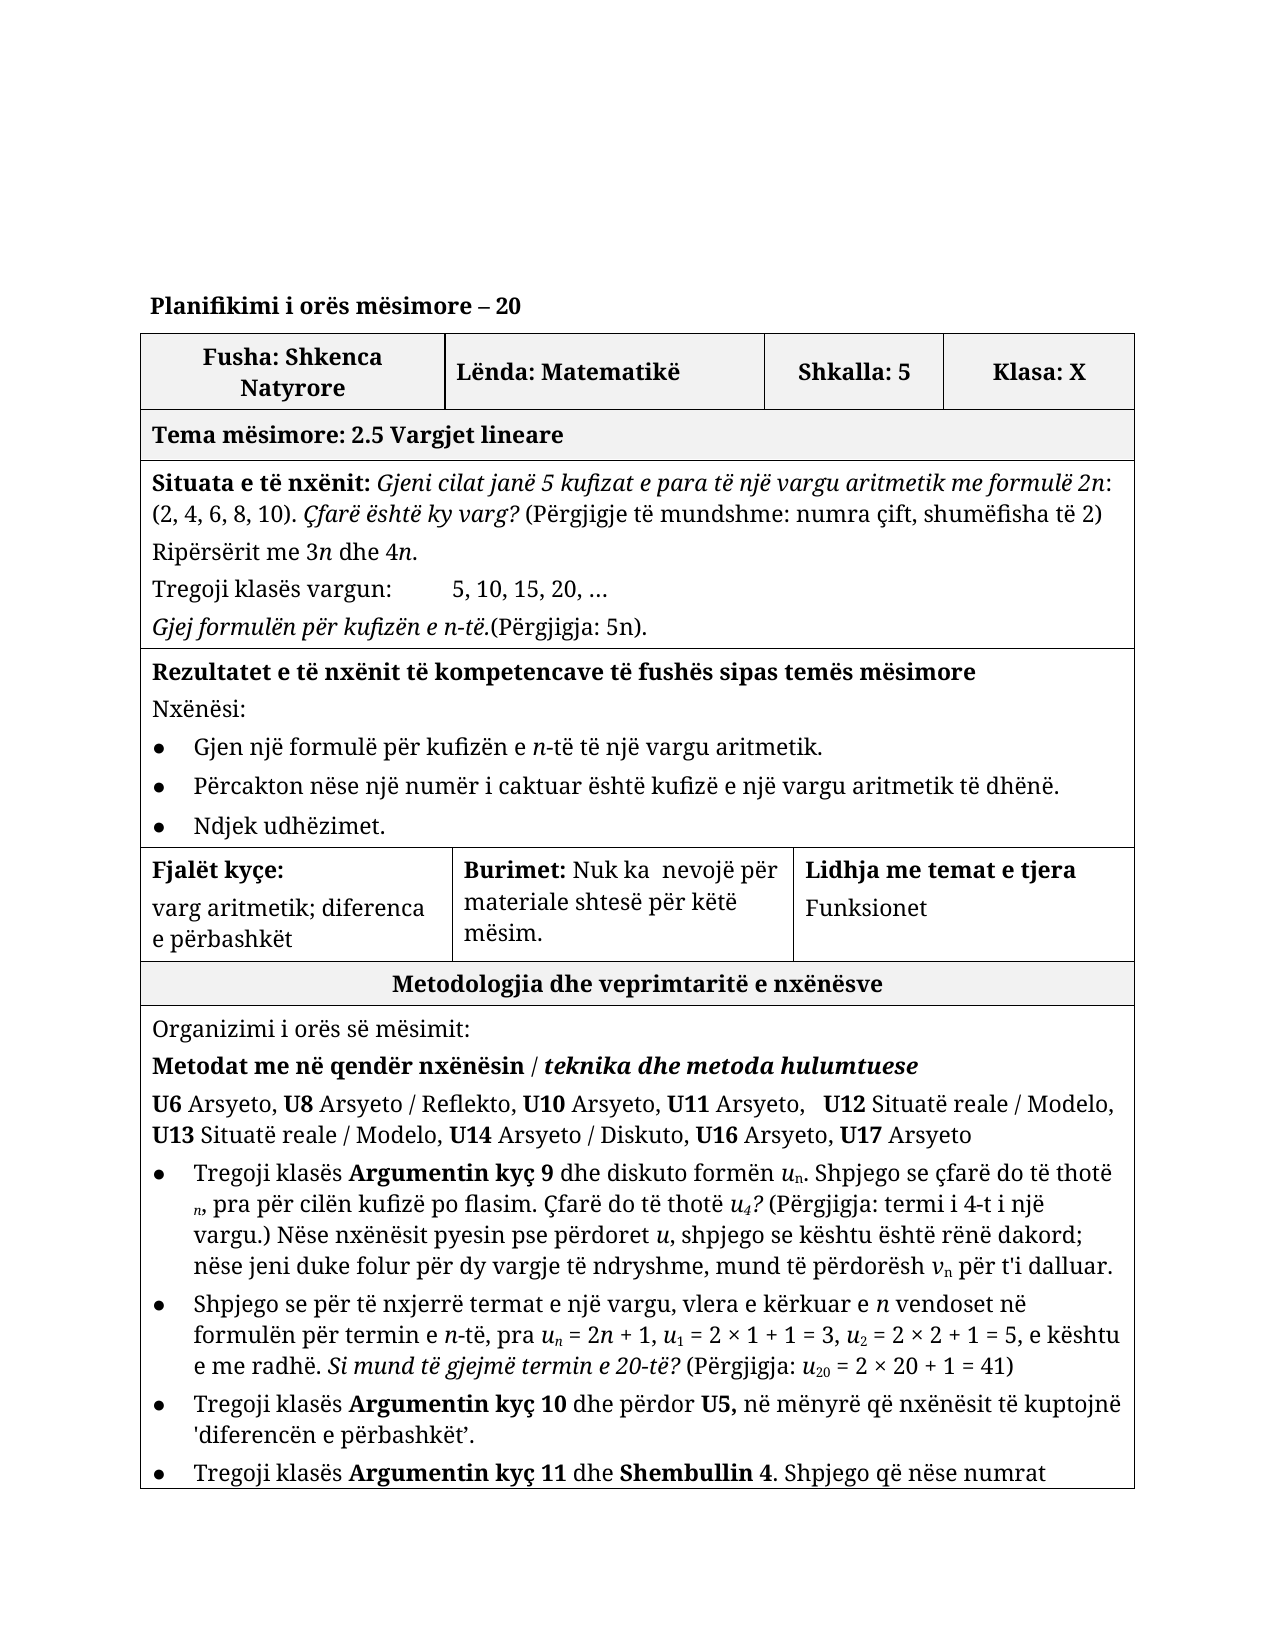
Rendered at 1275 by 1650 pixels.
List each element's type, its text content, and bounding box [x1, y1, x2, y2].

table_header Klasa: X [944, 334, 1134, 409]
table_cell Tema mësimore: 2.5 Vargjet lineare [141, 410, 1134, 459]
table_cell Rezultatet e të nxënit të kompetencave të fushës sipas temës mësimore Nxënësi: Gjen një formulë për kufizën e n-të të një vargu aritmetik. Përcakton nëse një numër i caktuar është kufizë e një vargu aritmetik të dhënë. Ndjek udhëzimet. [141, 649, 1134, 847]
table_header Lënda: Matematikë [446, 334, 764, 409]
table_cell Fjalët kyçe: varg aritmetik; diferenca e përbashkët [141, 848, 452, 961]
table_cell Lidhja me temat e tjera Funksionet [794, 848, 1134, 961]
text Planifikimi i orës mësimore – 20 [150, 289, 1125, 321]
table_header Shkalla: 5 [765, 334, 943, 409]
table_header Fusha: Shkenca Natyrore [141, 334, 444, 409]
table_cell Burimet: Nuk ka nevojë për materiale shtesë për këtë mësim. [453, 848, 793, 961]
table_cell Metodologjia dhe veprimtaritë e nxënësve [141, 962, 1134, 1005]
table_cell Situata e të nxënit: Gjeni cilat janë 5 kufizat e para të një vargu aritmetik me formulë 2n: (2, 4, 6, 8, 10). Çfarë është ky varg? (Përgjigje të mundshme: numra çift, shumëfisha të 2) Ripërsërit me 3n dhe 4n. Tregoji klasës vargun: 5, 10, 15, 20, … Gjej formulën për kufizën e n-të.(Përgjigja: 5n). [141, 461, 1134, 648]
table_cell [141, 1006, 1134, 1488]
